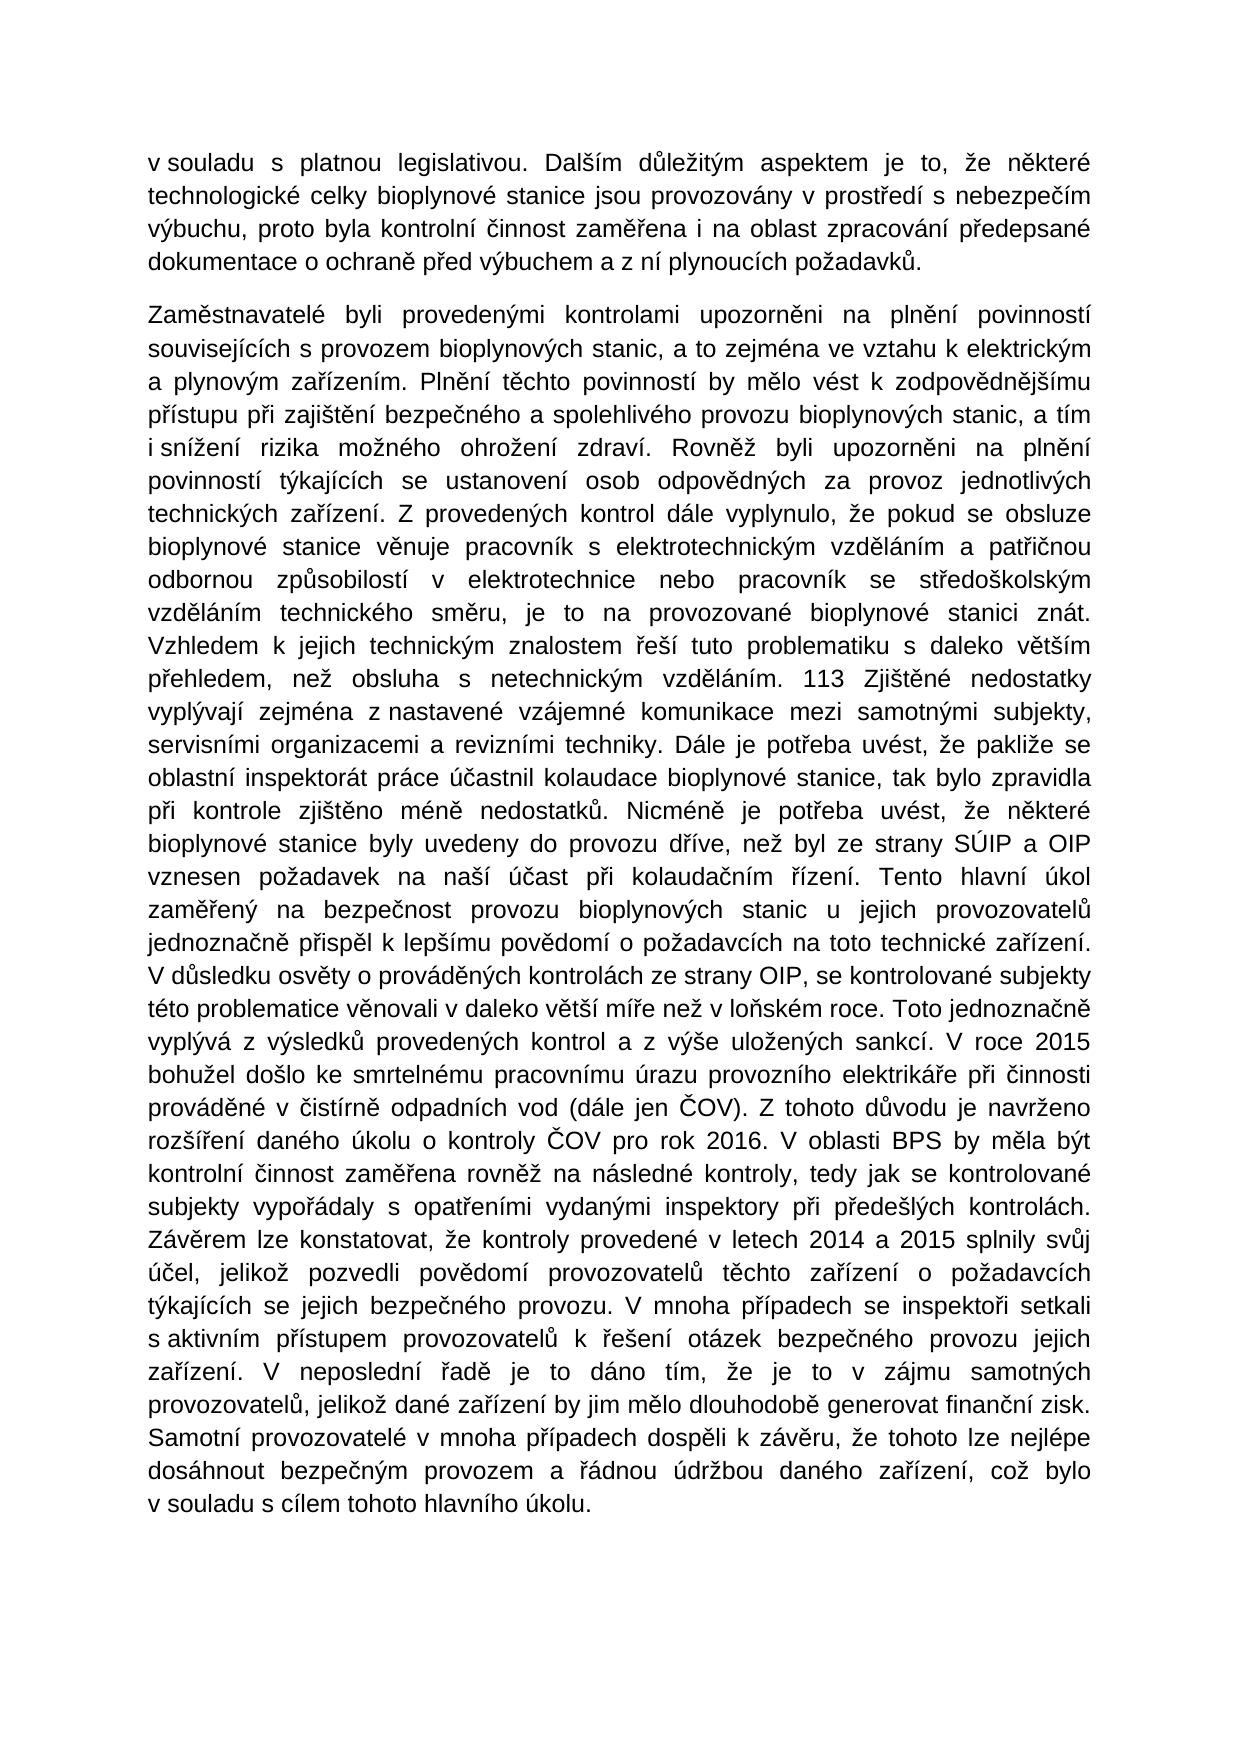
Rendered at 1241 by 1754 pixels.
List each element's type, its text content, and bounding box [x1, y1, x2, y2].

text Zaměstnavatelé byli provedenými kontrolami upozorněni na plnění povinností souvisejících s provozem bioplynových stanic, a to zejména ve vztahu k elektrickým a plynovým zařízením. Plnění těchto povinností by mělo vést k zodpovědnějšímu přístupu při zajištění bezpečného a spolehlivého provozu bioplynových stanic, a tím i snížení rizika možného ohrožení zdraví. Rovněž byli upozorněni na plnění povinností týkajících se ustanovení osob odpovědných za provoz jednotlivých technických zařízení. Z provedených kontrol dále vyplynulo, že pokud se obsluze bioplynové stanice věnuje pracovník s elektrotechnickým vzděláním a patřičnou odbornou způsobilostí v elektrotechnice nebo pracovník se středoškolským vzděláním technického směru, je to na provozované bioplynové stanici znát. Vzhledem k jejich technickým znalostem řeší tuto problematiku s daleko větším přehledem, než obsluha s netechnickým vzděláním. 113 Zjištěné nedostatky vyplývají zejména z nastavené vzájemné komunikace mezi samotnými subjekty, servisními organizacemi a revizními techniky. Dále je potřeba uvést, že pakliže se oblastní inspektorát práce účastnil kolaudace bioplynové stanice, tak bylo zpravidla při kontrole zjištěno méně nedostatků. Nicméně je potřeba uvést, že některé bioplynové stanice byly uvedeny do provozu dříve, než byl ze strany SÚIP a OIP vznesen požadavek na naší účast při kolaudačním řízení. Tento hlavní úkol zaměřený na bezpečnost provozu bioplynových stanic u jejich provozovatelů jednoznačně přispěl k lepšímu povědomí o požadavcích na toto technické zařízení. V důsledku osvěty o prováděných kontrolách ze strany OIP, se kontrolované subjekty této problematice věnovali v daleko větší míře než v loňském roce. Toto jednoznačně vyplývá z výsledků provedených kontrol a z výše uložených sankcí. V roce 2015 bohužel došlo ke smrtelnému pracovnímu úrazu provozního elektrikáře při činnosti prováděné v čistírně odpadních vod (dále jen ČOV). Z tohoto důvodu je navrženo rozšíření daného úkolu o kontroly ČOV pro rok 2016. V oblasti BPS by měla být kontrolní činnost zaměřena rovněž na následné kontroly, tedy jak se kontrolované subjekty vypořádaly s opatřeními vydanými inspektory při předešlých kontrolách. Závěrem lze konstatovat, že kontroly provedené v letech 2014 a 2015 splnily svůj účel, jelikož pozvedli povědomí provozovatelů těchto zařízení o požadavcích týkajících se jejich bezpečného provozu. V mnoha případech se inspektoři setkali s aktivním přístupem provozovatelů k řešení otázek bezpečného provozu jejich zařízení. V neposlední řadě je to dáno tím, že je to v zájmu samotných provozovatelů, jelikož dané zařízení by jim mělo dlouhodobě generovat finanční zisk. Samotní provozovatelé v mnoha případech dospěli k závěru, že tohoto lze nejlépe dosáhnout bezpečným provozem a řádnou údržbou daného zařízení, což bylo v souladu s cílem tohoto hlavního úkolu. [148, 301, 1093, 1518]
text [148, 148, 1093, 275]
